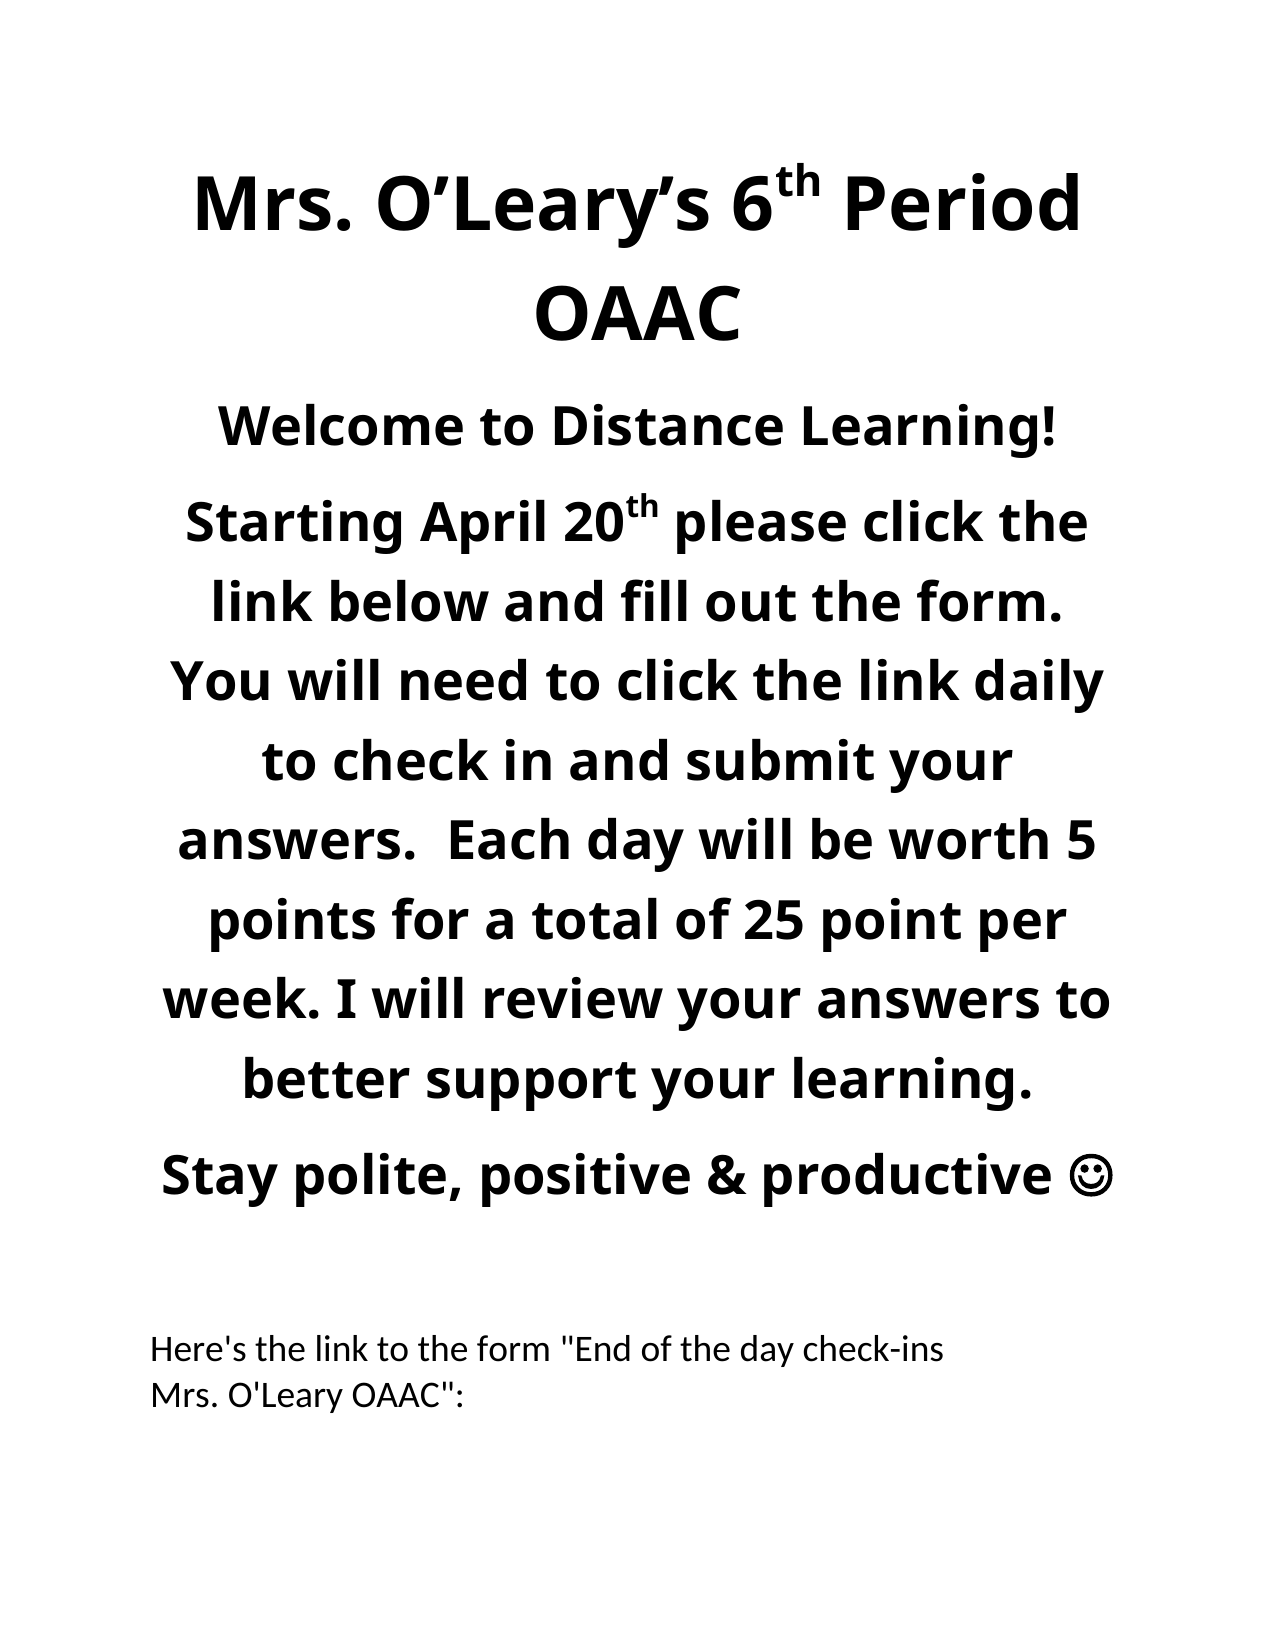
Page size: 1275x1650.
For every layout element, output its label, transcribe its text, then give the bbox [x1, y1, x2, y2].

text Mrs. O’Leary’s 6th Period OAAC [150, 150, 1125, 362]
text Stay polite, positive & productive [150, 1137, 1125, 1211]
text Welcome to Distance Learning! [150, 387, 1125, 461]
text Starting April 20th please click the link below and fill out the form. You will need to click the link daily to check in and submit your answers. Each day will be worth 5 points for a total of 25 point per week. I will review your answers to better support your learning. [150, 483, 1125, 1114]
text Mrs. O'Leary OAAC": [150, 1371, 1125, 1416]
text Here's the link to the form "End of the day check-ins [150, 1325, 1125, 1371]
